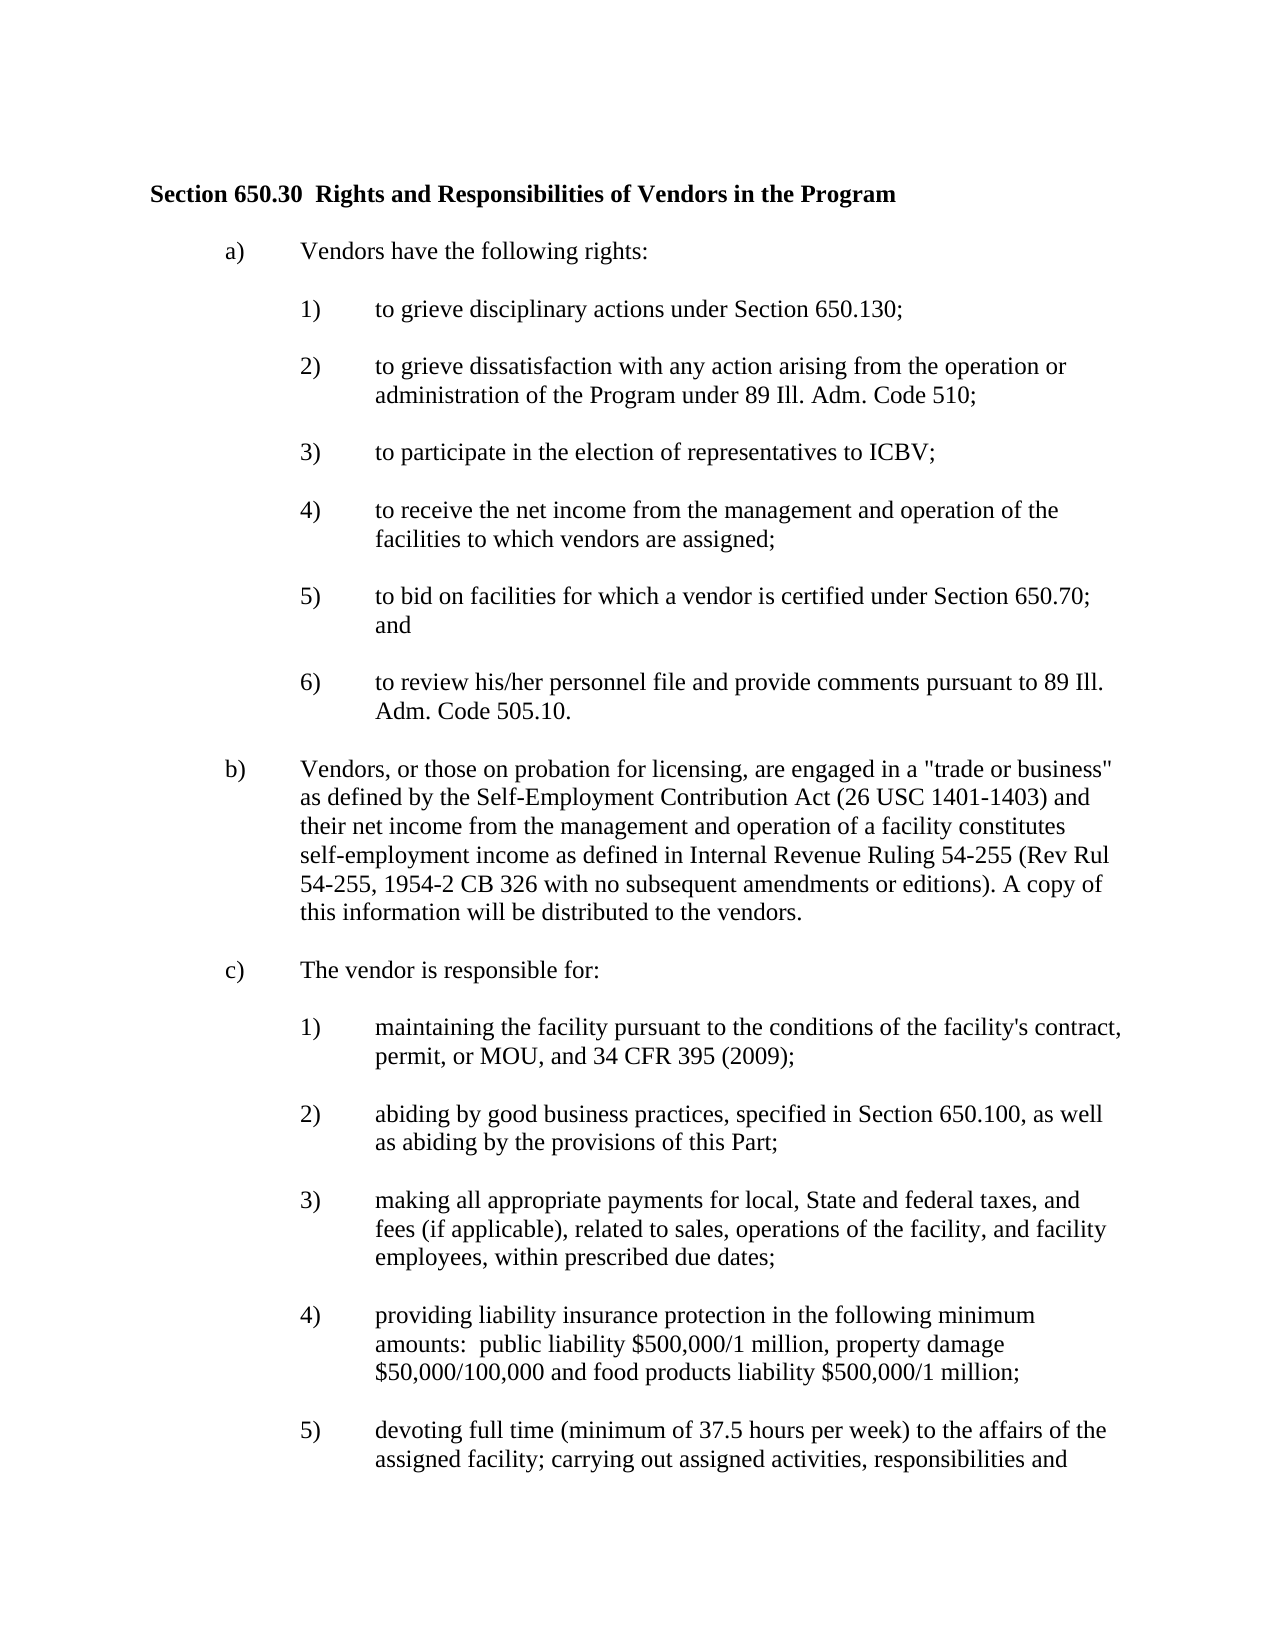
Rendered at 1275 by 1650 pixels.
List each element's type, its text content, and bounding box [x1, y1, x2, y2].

text 5) to bid on facilities for which a vendor is certified under Section 650.70; and [300, 581, 1125, 639]
text 3) to participate in the election of representatives to ICBV; [300, 437, 1125, 466]
text 6) to review his/her personnel file and provide comments pursuant to 89 Ill. Adm. Code 505.10. [300, 667, 1125, 725]
text a) Vendors have the following rights: [225, 236, 1125, 265]
text Section 650.30 Rights and Responsibilities of Vendors in the Program [150, 179, 1125, 207]
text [300, 1415, 1125, 1472]
text 1) maintaining the facility pursuant to the conditions of the facility's contract, permit, or MOU, and 34 CFR 395 (2009); [300, 1012, 1125, 1070]
text 2) to grieve dissatisfaction with any action arising from the operation or administration of the Program under 89 Ill. Adm. Code 510; [300, 351, 1125, 409]
text 4) to receive the net income from the management and operation of the facilities to which vendors are assigned; [300, 495, 1125, 552]
text 4) providing liability insurance protection in the following minimum amounts: public liability $500,000/1 million, property damage $50,000/100,000 and food products liability $500,000/1 million; [300, 1300, 1125, 1386]
text 2) abiding by good business practices, specified in Section 650.100, as well as abiding by the provisions of this Part; [300, 1099, 1125, 1156]
text 3) making all appropriate payments for local, State and federal taxes, and fees (if applicable), related to sales, operations of the facility, and facility employees, within prescribed due dates; [300, 1185, 1125, 1271]
text c) The vendor is responsible for: [225, 955, 1125, 984]
text b) Vendors, or those on probation for licensing, are engaged in a "trade or business" as defined by the Self-Employment Contribution Act (26 USC 1401-1403) and their net income from the management and operation of a facility constitutes self-employment income as defined in Internal Revenue Ruling 54-255 (Rev Rul 54-255, 1954-2 CB 326 with no subsequent amendments or editions). A copy of this information will be distributed to the vendors. [225, 754, 1125, 926]
text 1) to grieve disciplinary actions under Section 650.130; [300, 294, 1125, 322]
